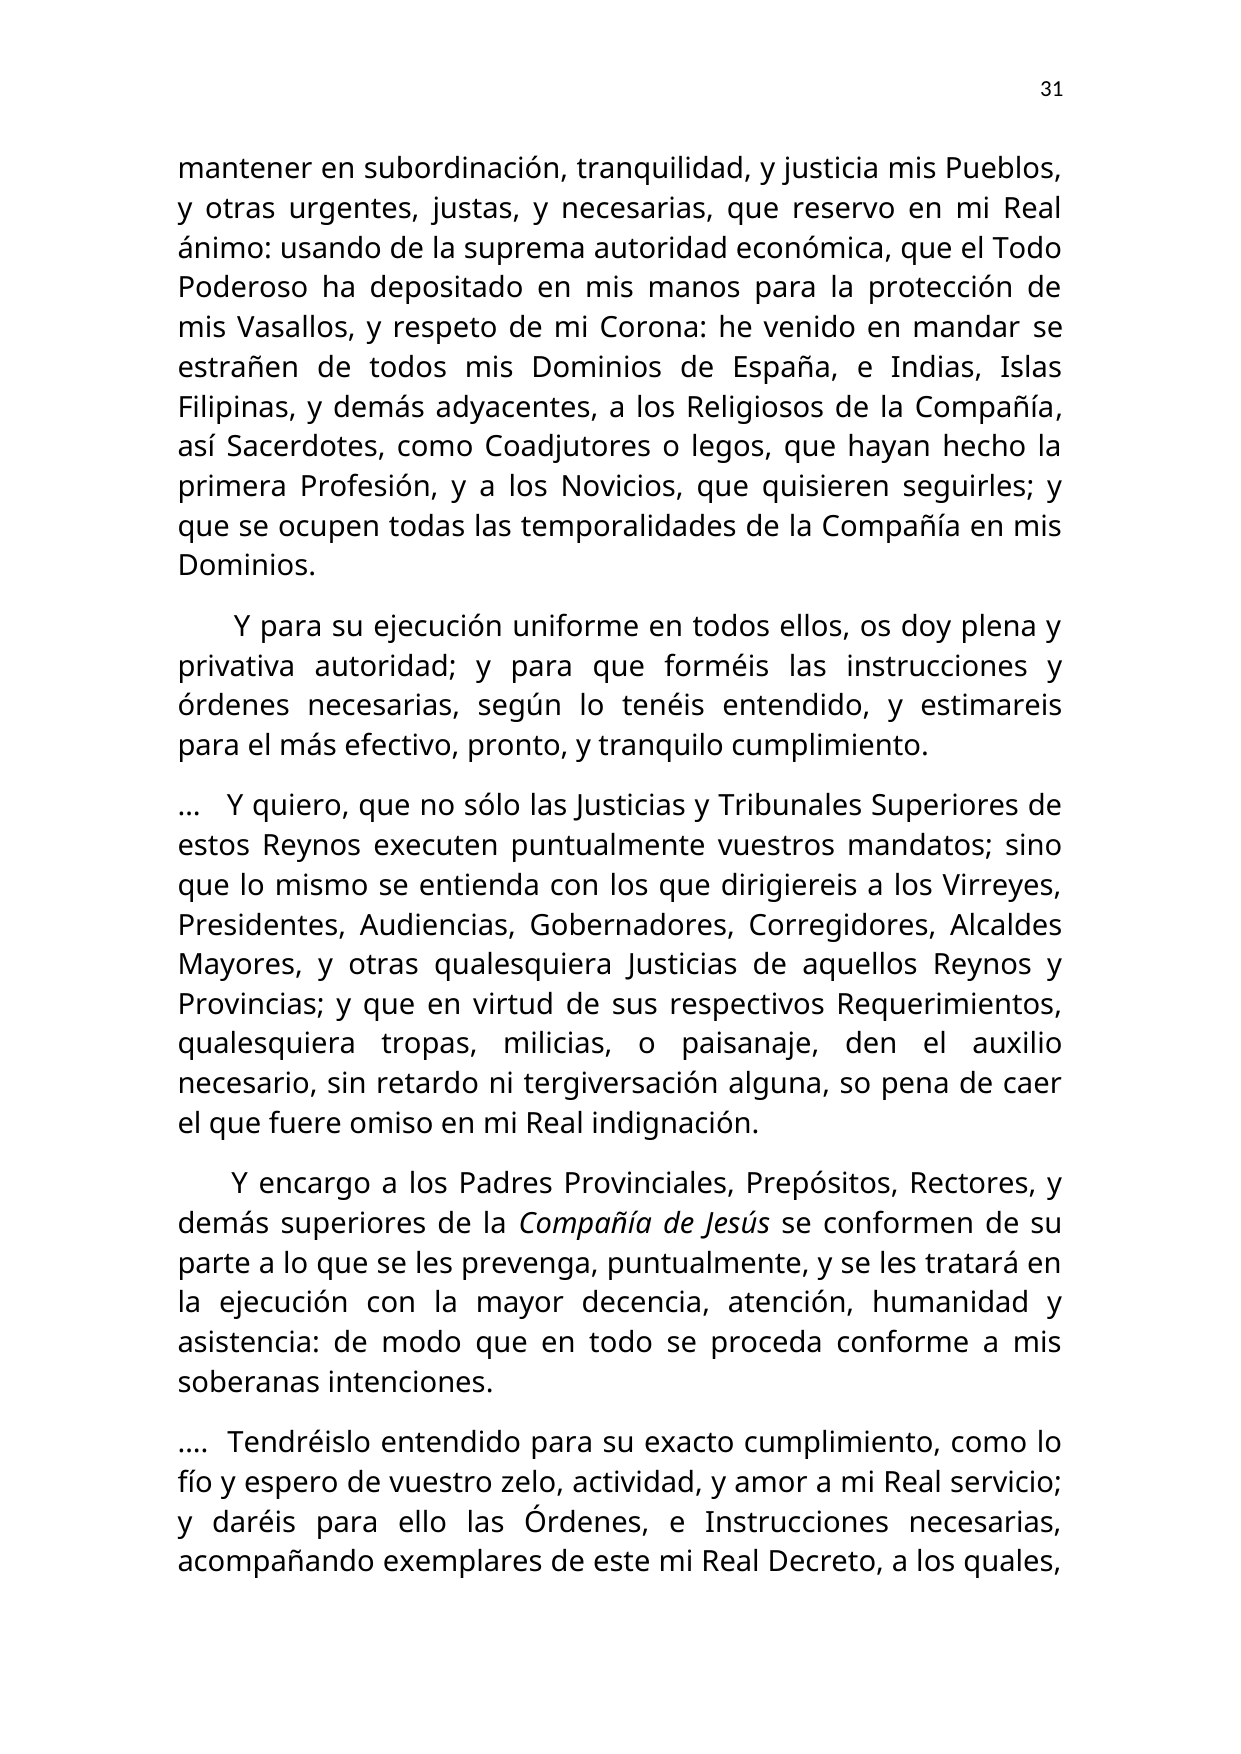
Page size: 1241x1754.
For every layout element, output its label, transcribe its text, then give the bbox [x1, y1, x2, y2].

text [177, 1422, 1063, 1580]
text … Y quiero, que no sólo las Justicias y Tribunales Superiores de estos Reynos executen puntualmente vuestros mandatos; sino que lo mismo se entienda con los que dirigiereis a los Virreyes, Presidentes, Audiencias, Gobernadores, Corregidores, Alcaldes Mayores, y otras qualesquiera Justicias de aquellos Reynos y Provincias; y que en virtud de sus respectivos Requerimientos, qualesquiera tropas, milicias, o paisanaje, den el auxilio necesario, sin retardo ni tergiversación alguna, so pena de caer el que fuere omiso en mi Real indignación. [177, 785, 1063, 1142]
text Y encargo a los Padres Provinciales, Prepósitos, Rectores, y demás superiores de la Compañía de Jesús se conformen de su parte a lo que se les prevenga, puntualmente, y se les tratará en la ejecución con la mayor decencia, atención, humanidad y asistencia: de modo que en todo se proceda conforme a mis soberanas intenciones. [177, 1163, 1063, 1401]
text Y para su ejecución uniforme en todos ellos, os doy plena y privativa autoridad; y para que forméis las instrucciones y órdenes necesarias, según lo tenéis entendido, y estimareis para el más efectivo, pronto, y tranquilo cumplimiento. [177, 605, 1063, 764]
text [177, 148, 1063, 584]
